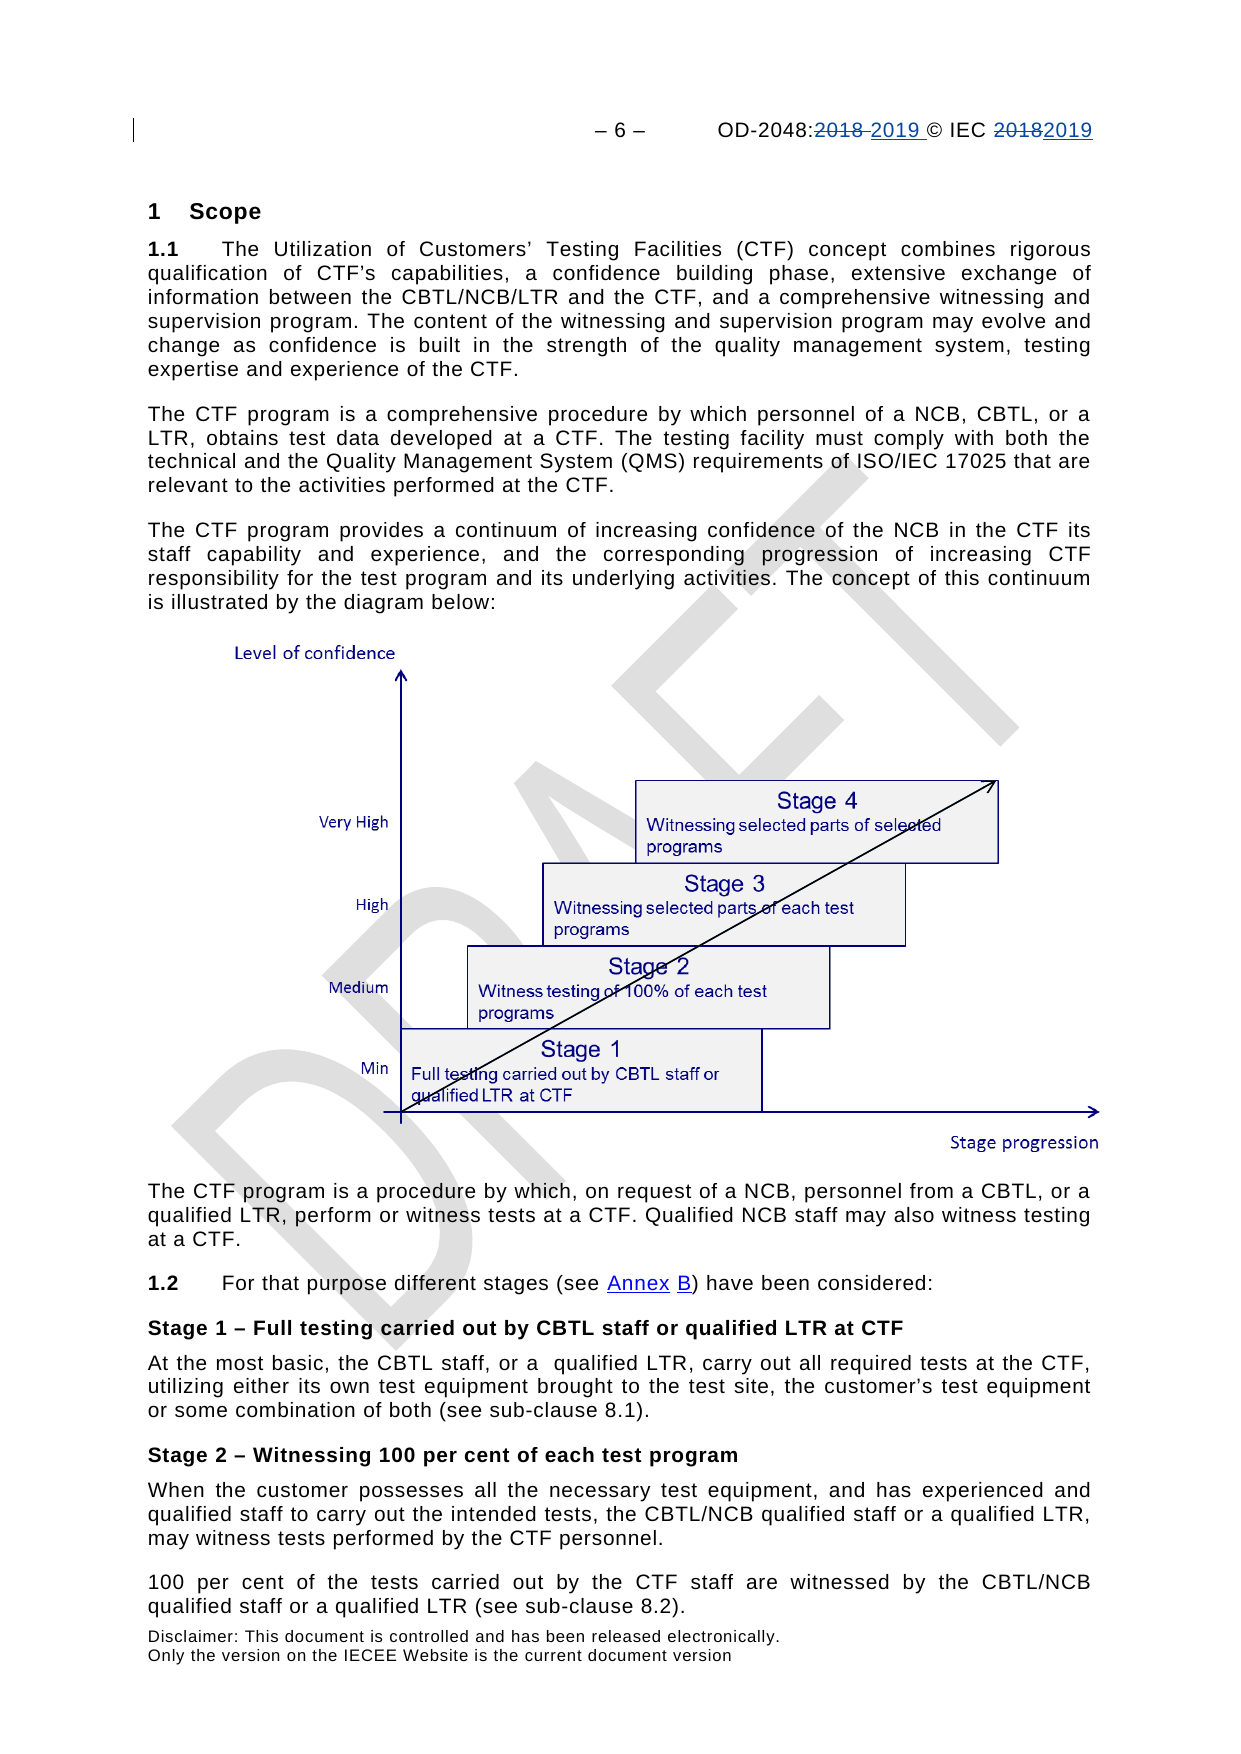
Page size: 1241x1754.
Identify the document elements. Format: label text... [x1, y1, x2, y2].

text At the most basic, the CBTL staff, or a qualified LTR, carry out all required tests at the CTF, utilizing either its own test equipment brought to the test site, the customer’s test equipment or some combination of both (see sub-clause 8.1). [148, 1350, 1092, 1422]
text When the customer possesses all the necessary test equipment, and has experienced and qualified staff to carry out the intended tests, the CBTL/NCB qualified staff or a qualified LTR, may witness tests performed by the CTF personnel. [148, 1477, 1092, 1549]
text 1.1 The Utilization of Customers’ Testing Facilities (CTF) concept combines rigorous qualification of CTF’s capabilities, a confidence building phase, extensive exchange of information between the CBTL/NCB/LTR and the CTF, and a comprehensive witnessing and supervision program. The content of the witnessing and supervision program may evolve and change as confidence is built in the strength of the quality management system, testing expertise and experience of the CTF. [148, 237, 1092, 381]
text Stage 2 – Witnessing 100 per cent of each test program [148, 1443, 1092, 1467]
text The CTF program provides a continuum of increasing confidence of the NCB in the CTF its staff capability and experience, and the corresponding progression of increasing CTF responsibility for the test program and its underlying activities. The concept of this continuum is illustrated by the diagram below: [148, 518, 1092, 614]
picture [221, 634, 1124, 1166]
text Stage 1 – Full testing carried out by CBTL staff or qualified LTR at CTF [148, 1316, 1092, 1340]
text The CTF program is a comprehensive procedure by which personnel of a NCB, CBTL, or a LTR, obtains test data developed at a CTF. The testing facility must comply with both the technical and the Quality Management System (QMS) requirements of ISO/IEC 17025 that are relevant to the activities performed at the CTF. [148, 401, 1092, 497]
text 1.2 For that purpose different stages (see Annex B) have been considered: [148, 1271, 1092, 1295]
text 100 per cent of the tests carried out by the CTF staff are witnessed by the CBTL/NCB qualified staff or a qualified LTR (see sub-clause 8.2). [148, 1570, 1092, 1618]
text The CTF program is a procedure by which, on request of a NCB, personnel from a CBTL, or a qualified LTR, perform or witness tests at a CTF. Qualified NCB staff may also witness testing at a CTF. [148, 1178, 1092, 1250]
subtitle Scope [148, 198, 1092, 224]
